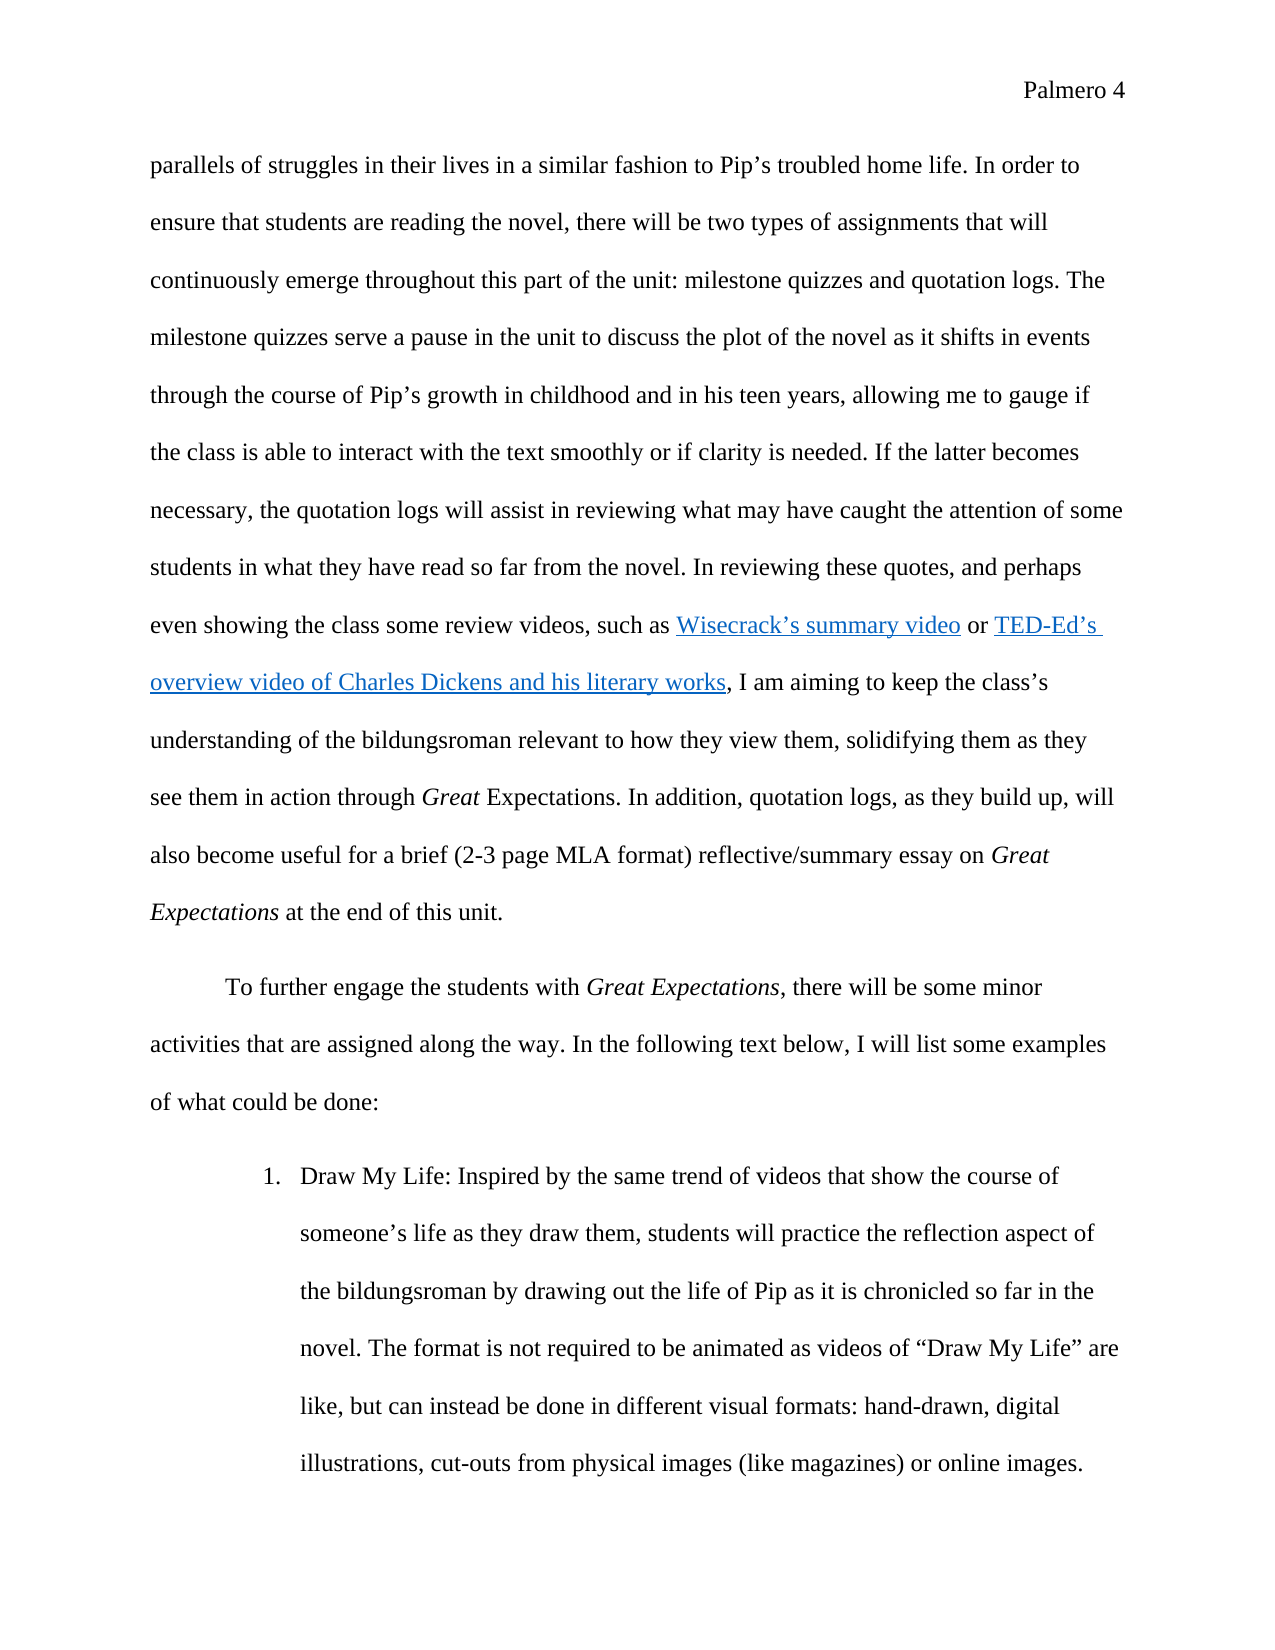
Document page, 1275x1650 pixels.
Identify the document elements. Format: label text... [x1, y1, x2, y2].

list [262, 1161, 1125, 1477]
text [150, 150, 1125, 926]
text To further engage the students with Great Expectations, there will be some minor activities that are assigned along the way. In the following text below, I will list some examples of what could be done: [150, 972, 1125, 1115]
